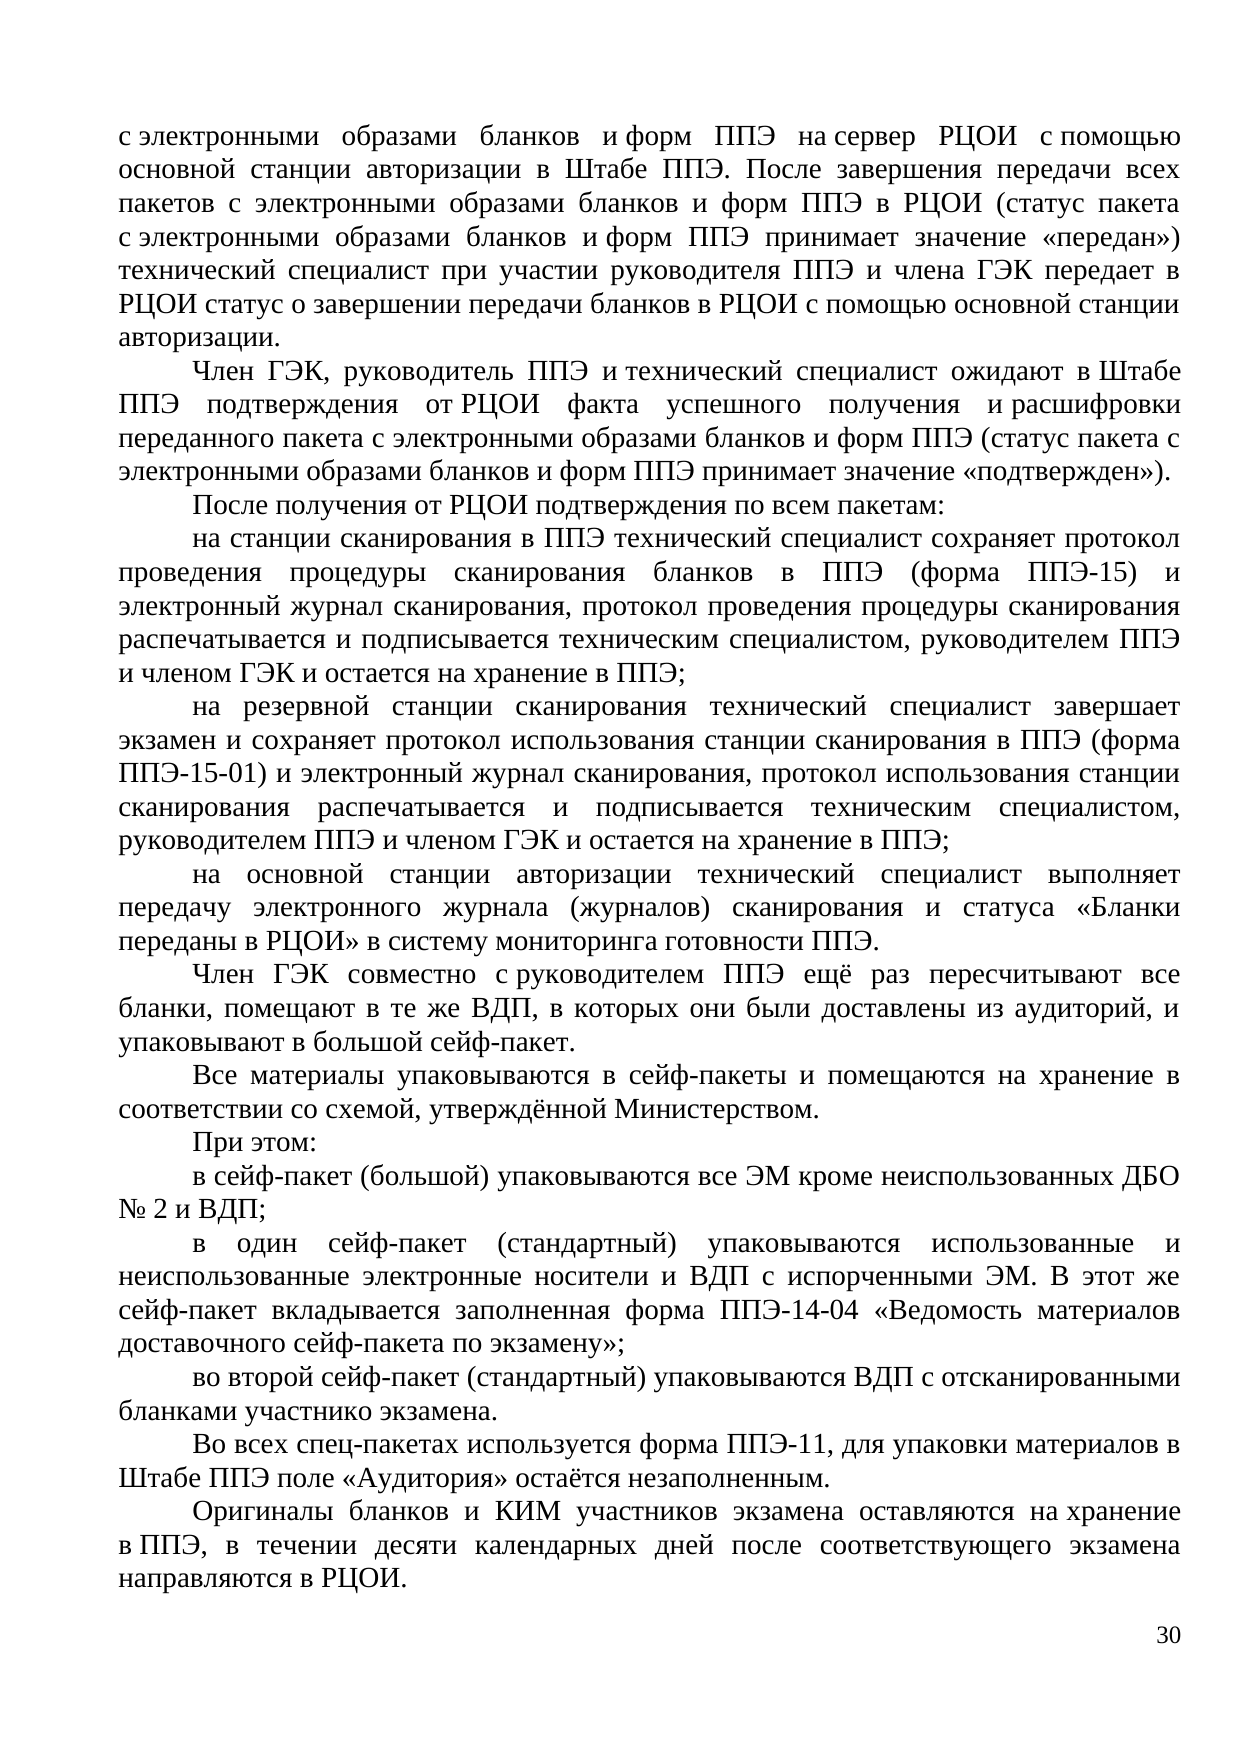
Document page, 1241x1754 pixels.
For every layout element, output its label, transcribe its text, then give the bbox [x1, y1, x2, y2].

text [118, 118, 1181, 353]
text на резервной станции сканирования технический специалист завершает экзамен и сохраняет протокол использования станции сканирования в ППЭ (форма ППЭ-15-01) и электронный журнал сканирования, протокол использования станции сканирования распечатывается и подписывается техническим специалистом, руководителем ППЭ и членом ГЭК и остается на хранение в ППЭ; [118, 688, 1181, 856]
text на станции сканирования в ППЭ технический специалист сохраняет протокол проведения процедуры сканирования бланков в ППЭ (форма ППЭ-15) и электронный журнал сканирования, протокол проведения процедуры сканирования распечатывается и подписывается техническим специалистом, руководителем ППЭ и членом ГЭК и остается на хранение в ППЭ; [118, 521, 1181, 688]
text Все материалы упаковываются в сейф-пакеты и помещаются на хранение в соответствии со схемой, утверждённой Министерством. [118, 1057, 1181, 1124]
text Член ГЭК, руководитель ППЭ и технический специалист ожидают в Штабе ППЭ подтверждения от РЦОИ факта успешного получения и расшифровки переданного пакета с электронными образами бланков и форм ППЭ (статус пакета с электронными образами бланков и форм ППЭ принимает значение «подтвержден»). [118, 353, 1181, 487]
text Во всех спец-пакетах используется форма ППЭ-11, для упаковки материалов в Штабе ППЭ поле «Аудитория» остаётся незаполненным. [118, 1426, 1181, 1493]
text Член ГЭК совместно с руководителем ППЭ ещё раз пересчитывают все бланки, помещают в те же ВДП, в которых они были доставлены из аудиторий, и упаковывают в большой сейф-пакет. [118, 957, 1181, 1057]
text на основной станции авторизации технический специалист выполняет передачу электронного журнала (журналов) сканирования и статуса «Бланки переданы в РЦОИ» в систему мониторинга готовности ППЭ. [118, 856, 1181, 957]
text в один сейф-пакет (стандартный) упаковываются использованные и неиспользованные электронные носители и ВДП с испорченными ЭМ. В этот же сейф-пакет вкладывается заполненная форма ППЭ-14-04 «Ведомость материалов доставочного сейф-пакета по экзамену»; [118, 1225, 1181, 1359]
text При этом: [118, 1124, 1181, 1158]
text После получения от РЦОИ подтверждения по всем пакетам: [118, 487, 1181, 521]
text во второй сейф-пакет (стандартный) упаковываются ВДП с отсканированными бланками участнико экзамена. [118, 1359, 1181, 1426]
text в сейф-пакет (большой) упаковываются все ЭМ кроме неиспользованных ДБО № 2 и ВДП; [118, 1158, 1181, 1225]
text Оригиналы бланков и КИМ участников экзамена оставляются на хранение в ППЭ, в течении десяти календарных дней после соответствующего экзамена направляются в РЦОИ. [118, 1493, 1181, 1594]
